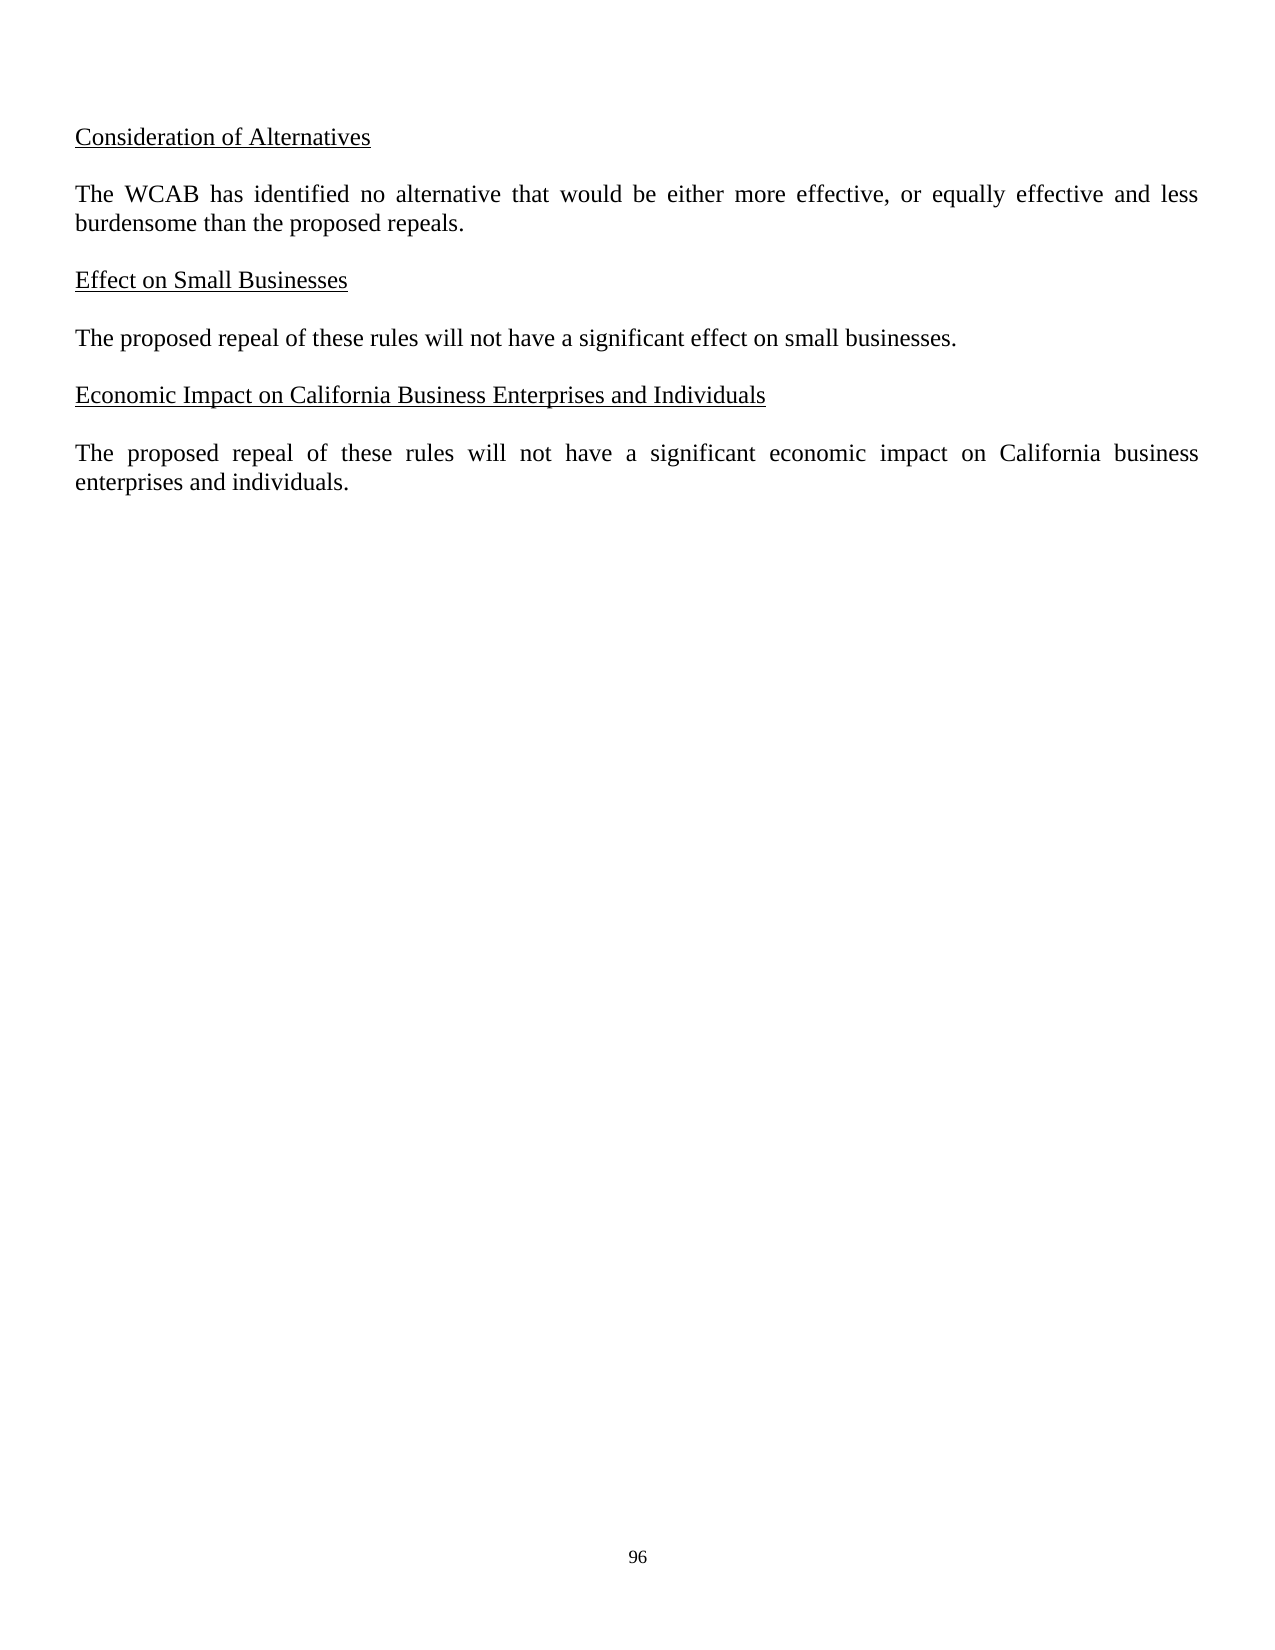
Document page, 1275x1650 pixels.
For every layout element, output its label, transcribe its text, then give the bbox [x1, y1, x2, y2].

text The proposed repeal of these rules will not have a significant effect on small businesses. [75, 323, 1200, 352]
text The proposed repeal of these rules will not have a significant economic impact on business enterprises and individuals. [75, 438, 1200, 496]
text Consideration of Alternatives [75, 122, 1200, 151]
text The WCAB has identified no alternative that would be either more effective, or equally effective and less burdensome than the proposed repeals. [75, 179, 1200, 237]
text Economic Impact on California Business Enterprises and Individuals [75, 381, 1200, 409]
text Effect on Small Businesses [75, 266, 1200, 294]
